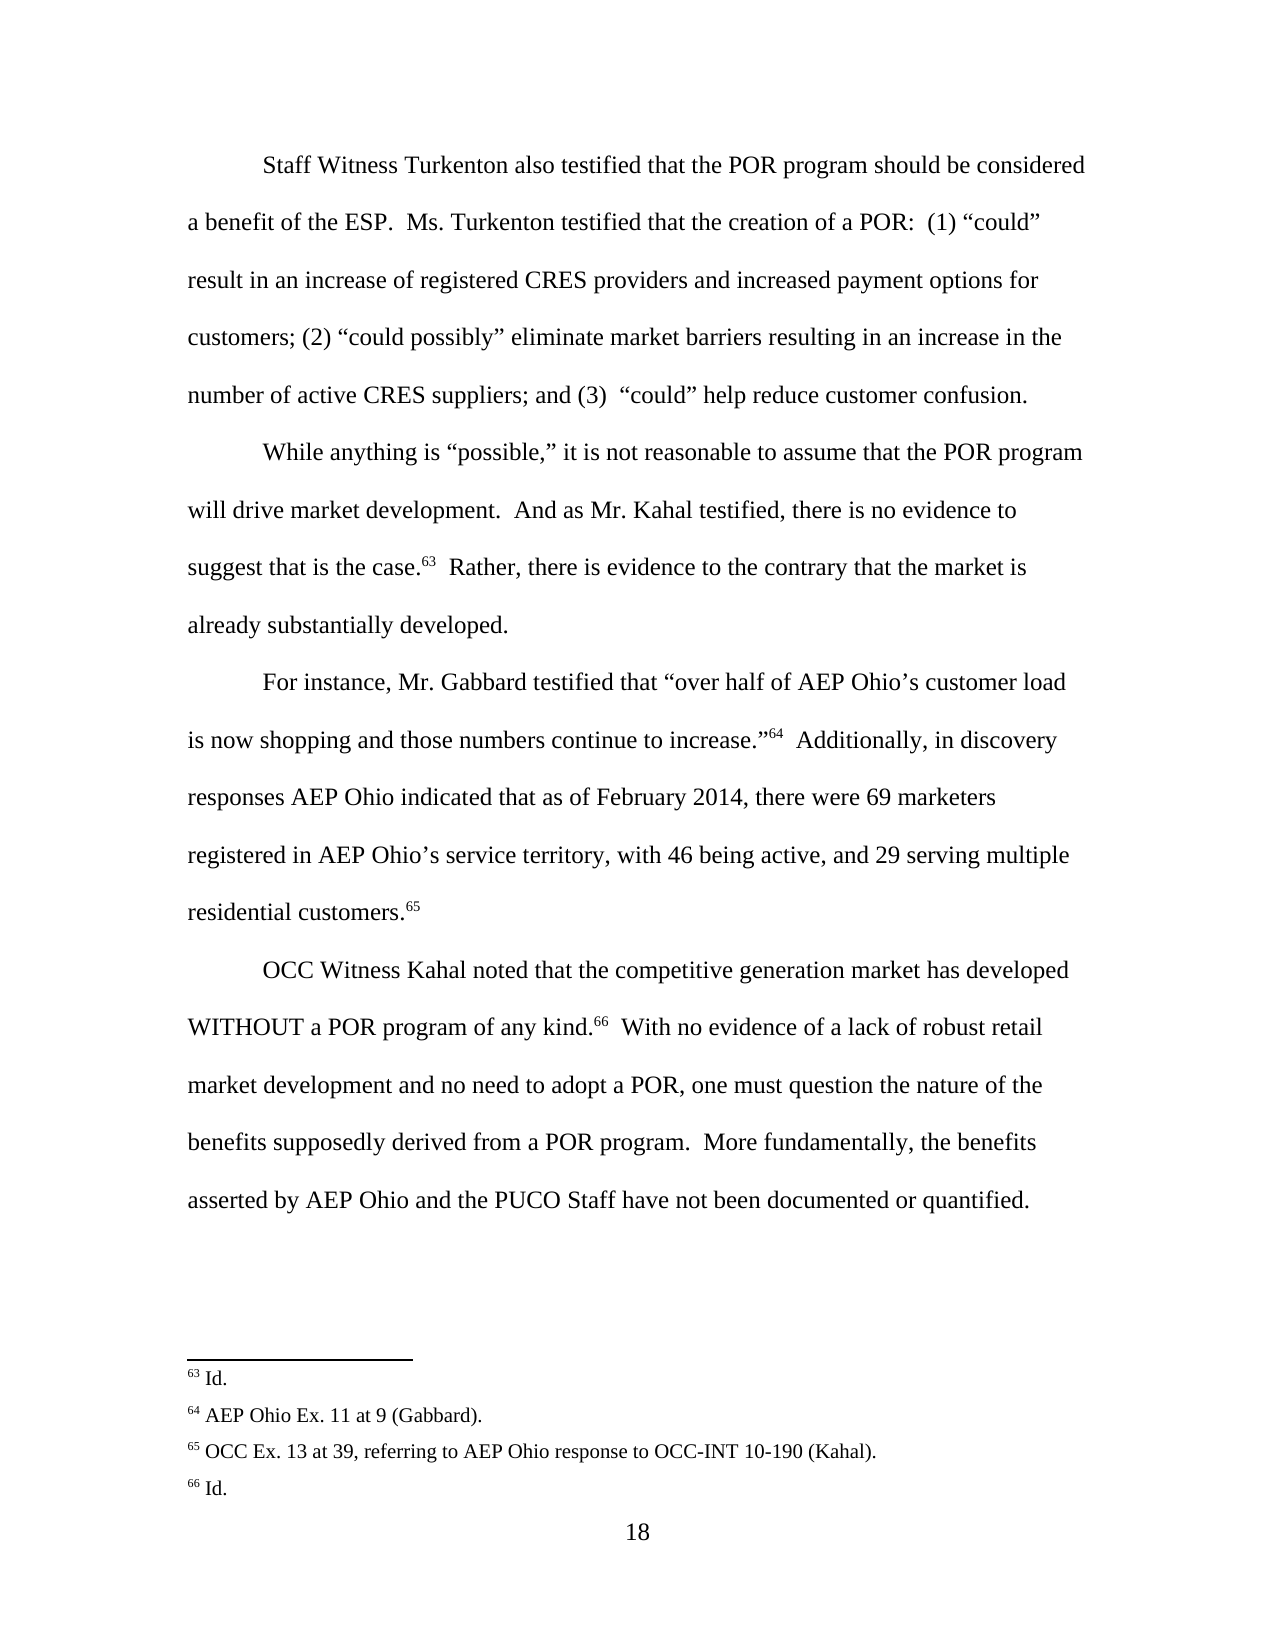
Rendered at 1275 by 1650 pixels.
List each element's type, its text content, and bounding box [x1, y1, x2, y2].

text For instance, Mr. Gabbard testified that “over half of AEP Ohio’s customer load is now shopping and those numbers continue to increase.” Additionally, in discovery responses AEP Ohio indicated that as of February 2014, there were 69 marketers registered in AEP Ohio’s service territory, with 46 being active, and 29 serving multiple residential customers. [187, 667, 1087, 926]
text While anything is “possible,” it is not reasonable to assume that the POR program will drive market development. And as Mr. Kahal testified, there is no evidence to suggest that is the case. Rather, there is evidence to the contrary that the market is already substantially developed. [187, 437, 1087, 639]
text OCC Witness Kahal noted that the competitive generation market has developed WITHOUT a POR program of any kind. With no evidence of a lack of robust retail market development and no need to adopt a POR, one must question the nature of the benefits supposedly derived from a POR program. More fundamentally, the benefits asserted by AEP Ohio and the PUCO Staff have not been documented or quantified. [187, 955, 1087, 1214]
text Staff Witness Turkenton also testified that the POR program should be considered a benefit of the ESP. Ms. Turkenton testified that the creation of a POR: (1) “could” result in an increase of registered CRES providers and increased payment options for customers; (2) “could possibly” eliminate market barriers resulting in an increase in the number of active CRES suppliers; and (3) “could” help reduce customer confusion. [187, 150, 1087, 409]
